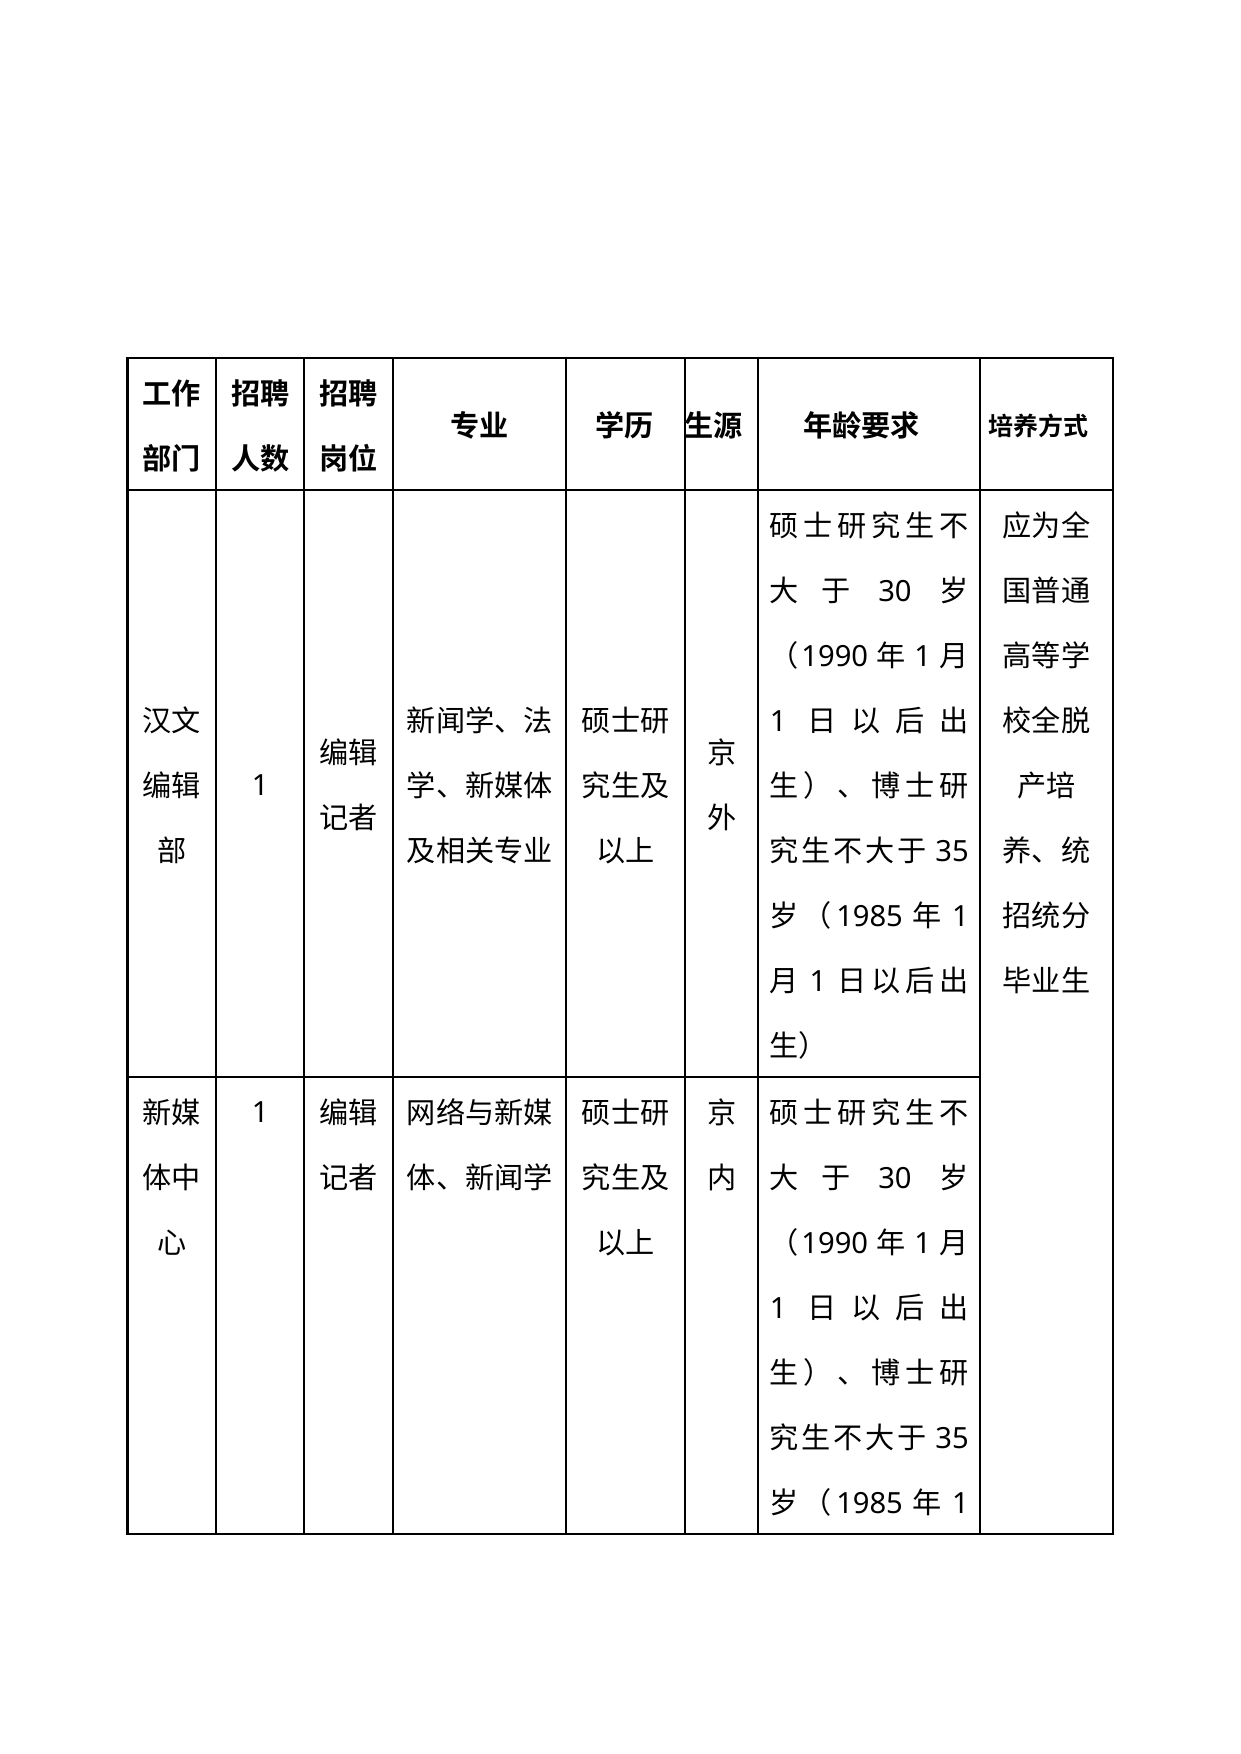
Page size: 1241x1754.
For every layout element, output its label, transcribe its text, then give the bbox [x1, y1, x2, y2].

table_header 年龄要求 [759, 359, 979, 489]
table_cell 1 [217, 491, 303, 1076]
table_cell 网络与新媒体、新闻学 [394, 1078, 565, 1533]
table_cell 京外 [686, 491, 757, 1076]
table_cell 汉文编辑部 [129, 491, 215, 1076]
table_header 工作 部门 [129, 359, 215, 489]
table_cell 京内 [686, 1078, 757, 1533]
table_cell 硕士研究生及以上 [567, 491, 684, 1076]
table_cell 新闻学、法学、新媒体及相关专业 [394, 491, 565, 1076]
table_cell 编辑记者 [305, 1078, 392, 1533]
table_cell 1 [217, 1078, 303, 1533]
table_cell 应为全国普通高等学校全脱产培养、统招统分毕业生 [981, 491, 1112, 1533]
table_cell 编辑记者 [305, 491, 392, 1076]
table_header 培养方式 [981, 359, 1112, 489]
table_header 学历 [567, 359, 684, 489]
table_cell 新媒体中心 [129, 1078, 215, 1533]
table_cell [759, 1078, 979, 1533]
table_header 招聘 岗位 [305, 359, 392, 489]
table_cell 硕士研究生不大于30岁（1990年1月1日以后出生）、博士研究生不大于35岁（1985年1月1日以后出生） [759, 491, 979, 1076]
table_header 生源 [686, 359, 757, 489]
table_header 专业 [394, 359, 565, 489]
table_header 招聘 人数 [217, 359, 303, 489]
table_cell 硕士研究生及以上 [567, 1078, 684, 1533]
